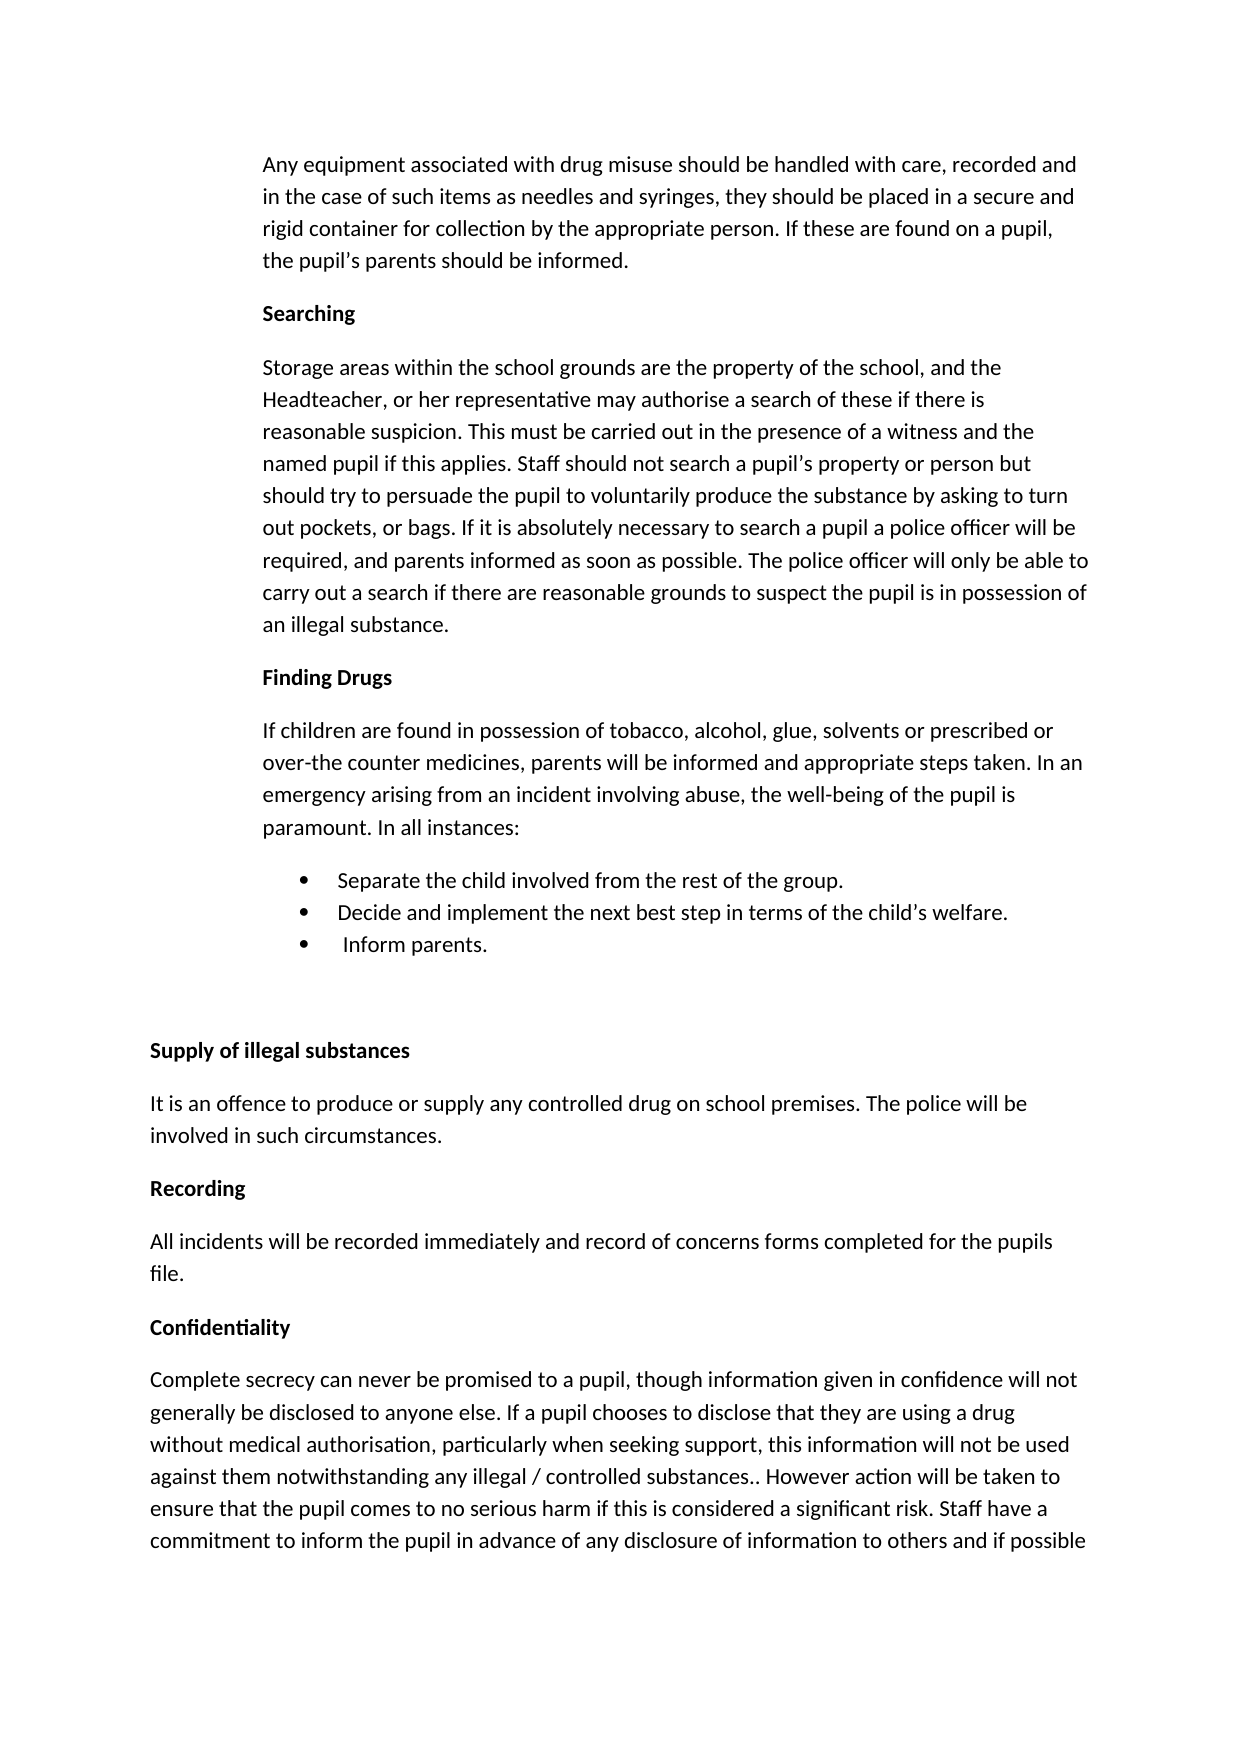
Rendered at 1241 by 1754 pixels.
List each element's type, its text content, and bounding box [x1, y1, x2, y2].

text It is an offence to produce or supply any controlled drug on school premises. The police will be involved in such circumstances. [150, 1089, 1090, 1149]
text Confidentiality [150, 1313, 1090, 1341]
text Storage areas within the school grounds are the property of the school, and the Headteacher, or her representative may authorise a search of these if there is reasonable suspicion. This must be carried out in the presence of a witness and the named pupil if this applies. Staff should not search a pupil’s property or person but should try to persuade the pupil to voluntarily produce the substance by asking to turn out pockets, or bags. If it is absolutely necessary to search a pupil a police officer will be required, and parents informed as soon as possible. The police officer will only be able to carry out a search if there are reasonable grounds to suspect the pupil is in possession of an illegal substance. [262, 353, 1090, 638]
text Finding Drugs [262, 663, 1090, 691]
text Recording [150, 1174, 1090, 1202]
text All incidents will be recorded immediately and record of concerns forms completed for the pupils file. [150, 1227, 1090, 1288]
list Inform parents. [300, 930, 1090, 958]
text Any equipment associated with drug misuse should be handled with care, recorded and in the case of such items as needles and syringes, they should be placed in a secure and rigid container for collection by the appropriate person. If these are found on a pupil, the pupil’s parents should be informed. [262, 150, 1090, 274]
text Searching [262, 299, 1090, 328]
list Separate the child involved from the rest of the group. [300, 866, 1090, 894]
text If children are found in possession of tobacco, alcohol, glue, solvents or prescribed or over-the counter medicines, parents will be informed and appropriate steps taken. In an emergency arising from an incident involving abuse, the well-being of the pupil is paramount. In all instances: [262, 716, 1090, 841]
list Decide and implement the next best step in terms of the child’s welfare. [300, 898, 1090, 926]
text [150, 1366, 1090, 1554]
text Supply of illegal substances [150, 1036, 1090, 1064]
